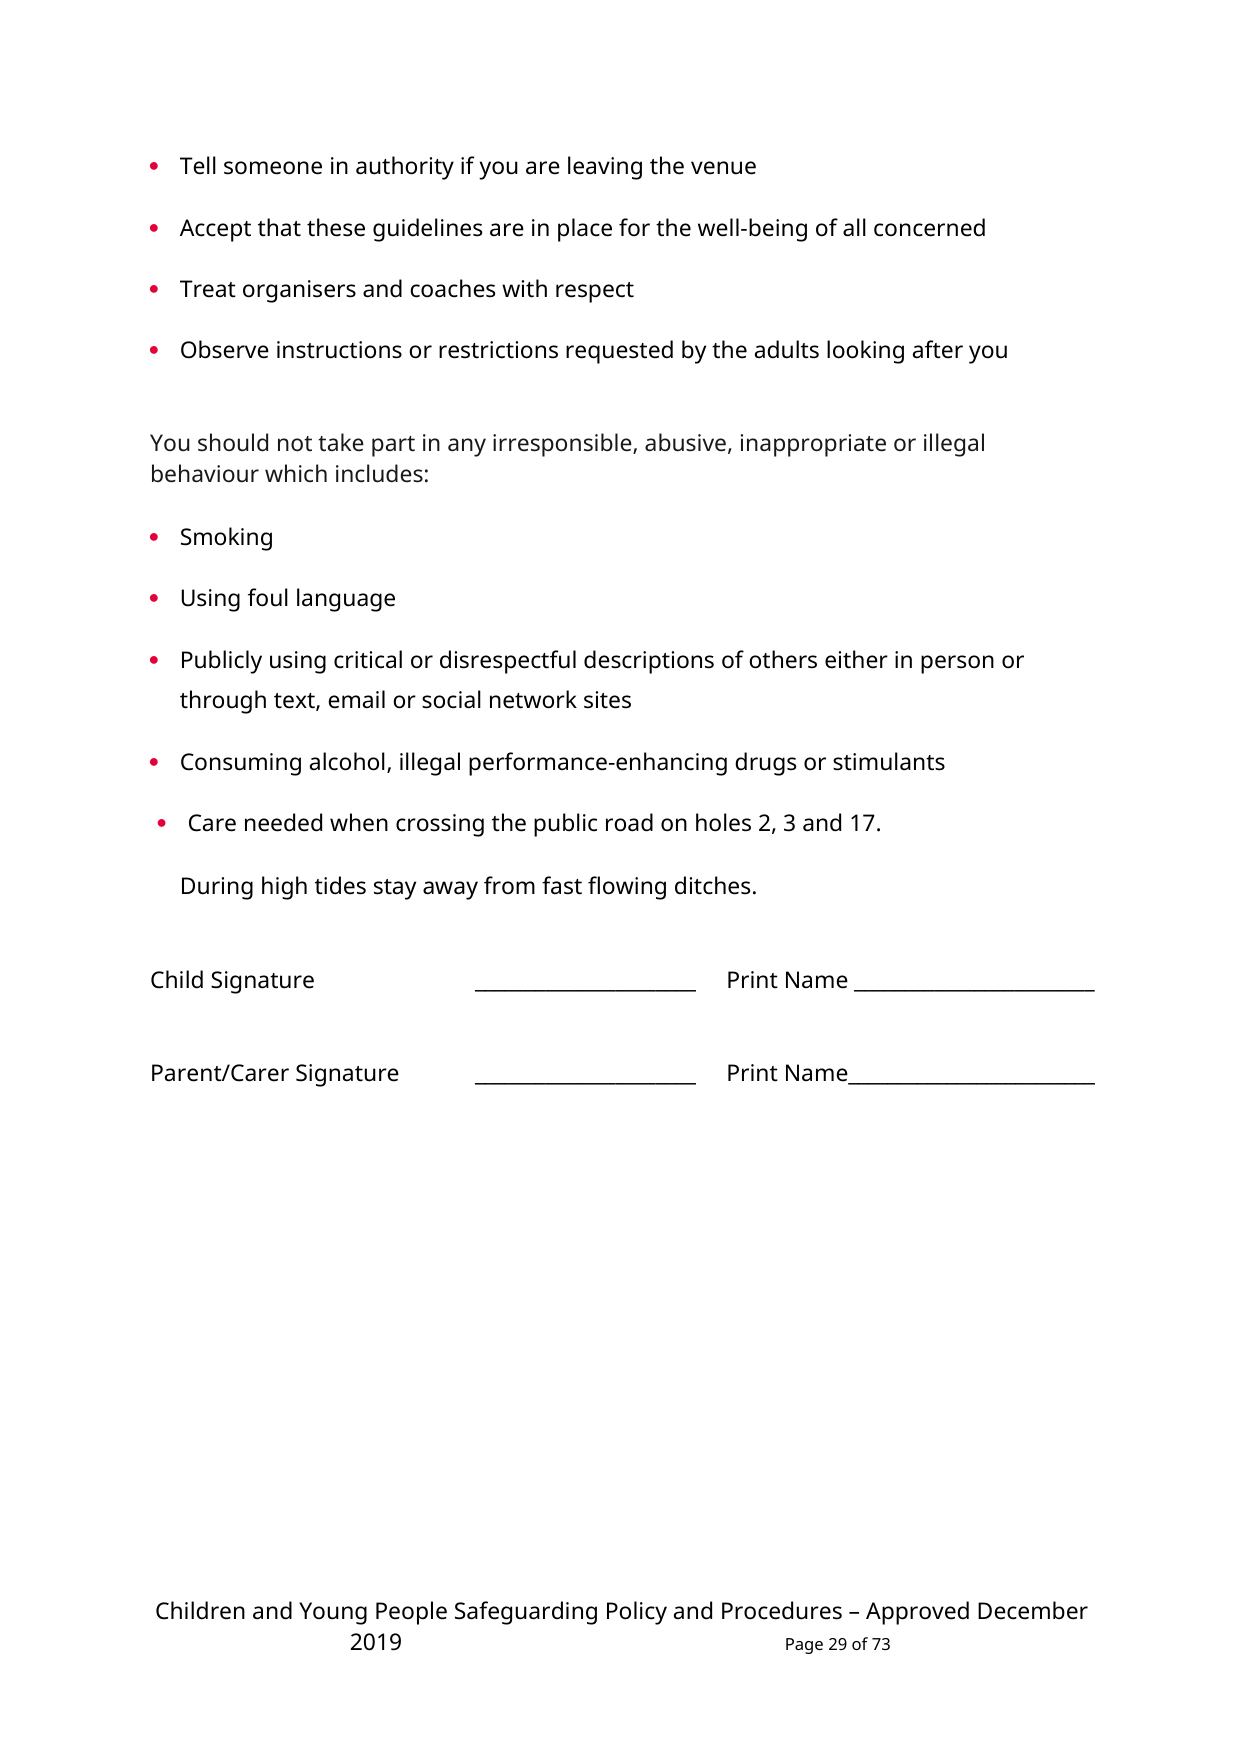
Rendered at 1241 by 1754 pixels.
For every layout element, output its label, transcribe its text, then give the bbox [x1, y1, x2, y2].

list Smoking [150, 521, 1090, 552]
list Publicly using critical or disrespectful descriptions of others either in person or through text, email or social network sites [150, 644, 1090, 716]
list Using foul language [150, 582, 1090, 613]
text Parent/Carer Signature Print Name [150, 1057, 1090, 1088]
text You should not take part in any irresponsible, abusive, inappropriate or illegal behaviour which includes: [150, 427, 1090, 489]
list Consuming alcohol, illegal performance-enhancing drugs or stimulants [150, 746, 1090, 777]
list Observe instructions or restrictions requested by the adults looking after you [150, 334, 1090, 366]
list Accept that these guidelines are in place for the well-being of all concerned [150, 211, 1090, 243]
text Child Signature Print Name [150, 963, 1090, 995]
list Treat organisers and coaches with respect [150, 273, 1090, 304]
list Tell someone in authority if you are leaving the venue [150, 150, 1090, 181]
text During high tides stay away from fast flowing ditches. [150, 870, 1090, 901]
list Care needed when crossing the public road on holes 2, 3 and 17. [158, 807, 1090, 838]
